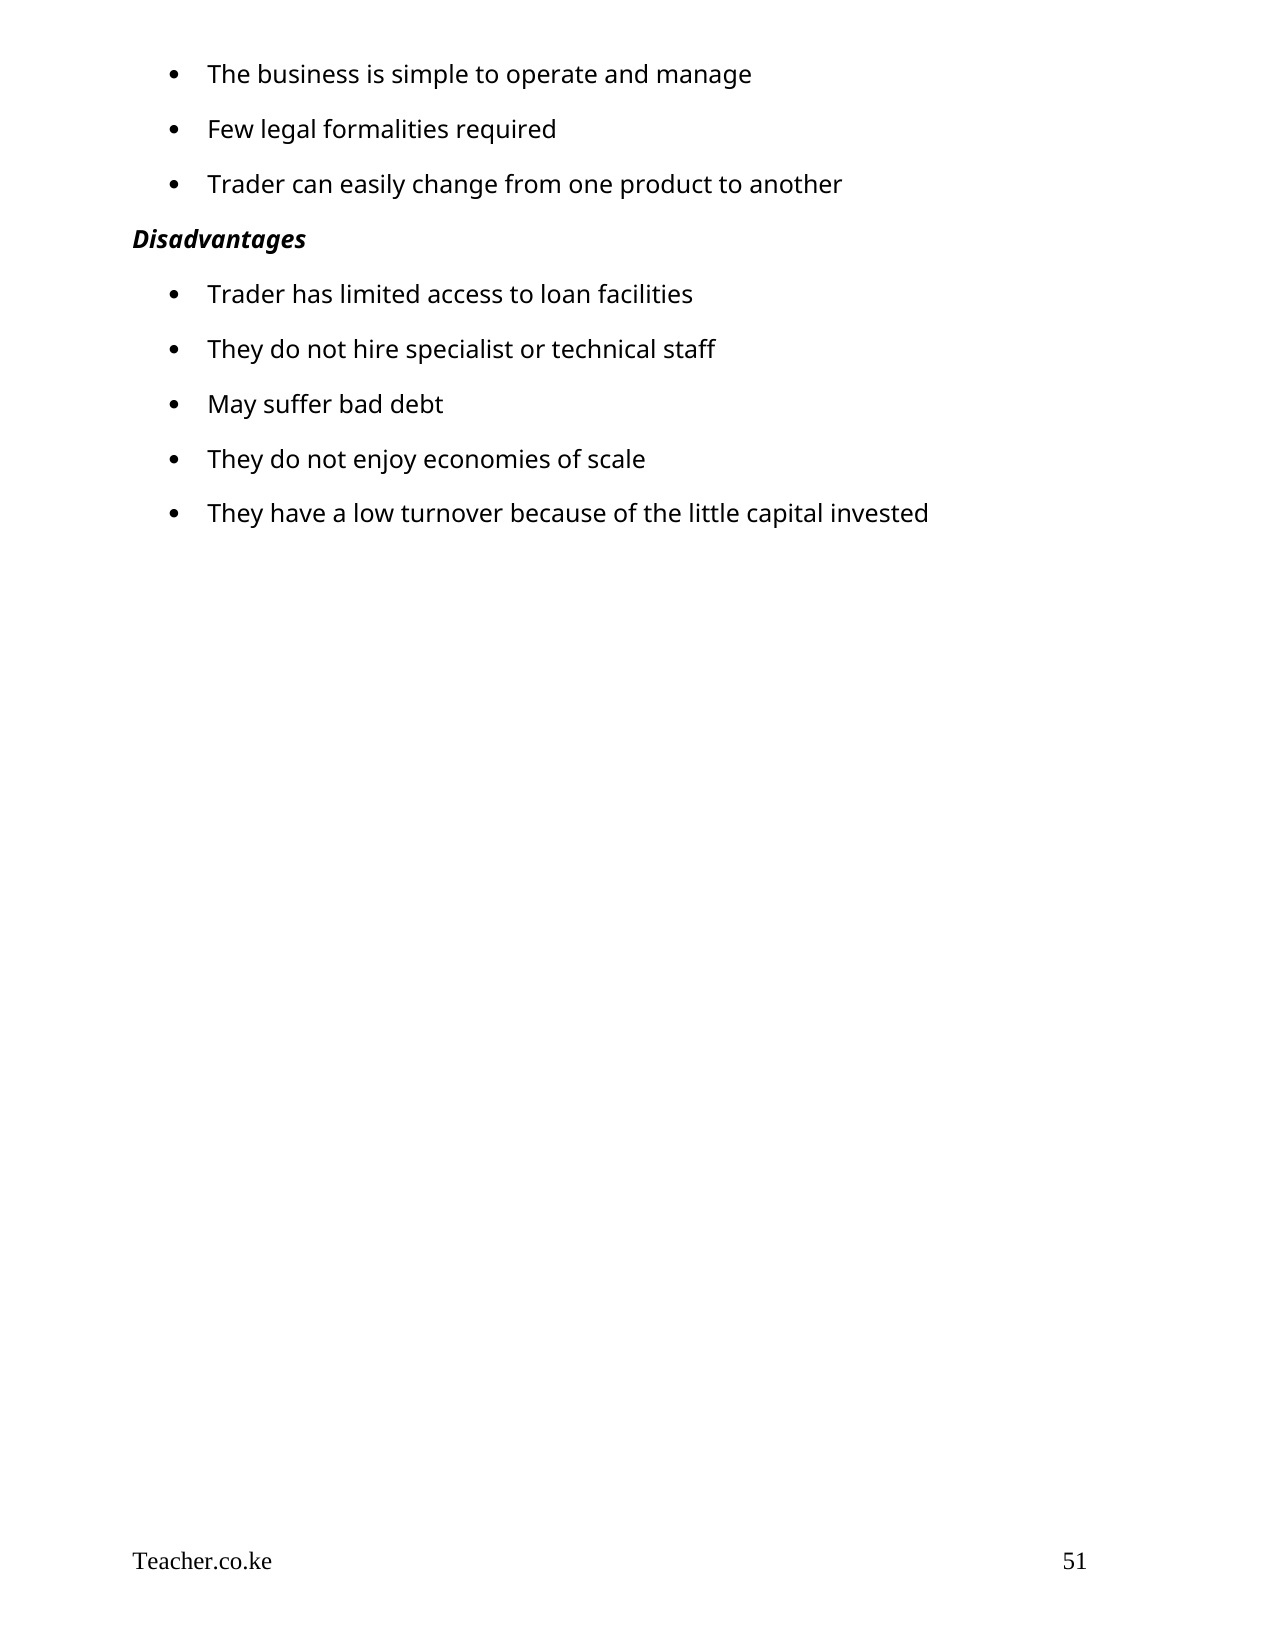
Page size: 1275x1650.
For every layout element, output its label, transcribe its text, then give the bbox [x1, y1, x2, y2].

list Trader can easily change from one product to another [169, 167, 1087, 201]
list Trader has limited access to loan facilities [169, 277, 1087, 311]
list They do not hire specialist or technical staff [169, 331, 1087, 366]
list Few legal formalities required [169, 112, 1087, 146]
text Disadvantages [132, 222, 1087, 256]
list They have a low turnover because of the little capital invested [169, 496, 1087, 530]
list May suffer bad debt [169, 386, 1087, 420]
list The business is simple to operate and manage [169, 57, 1087, 91]
list They do not enjoy economies of scale [169, 441, 1087, 475]
